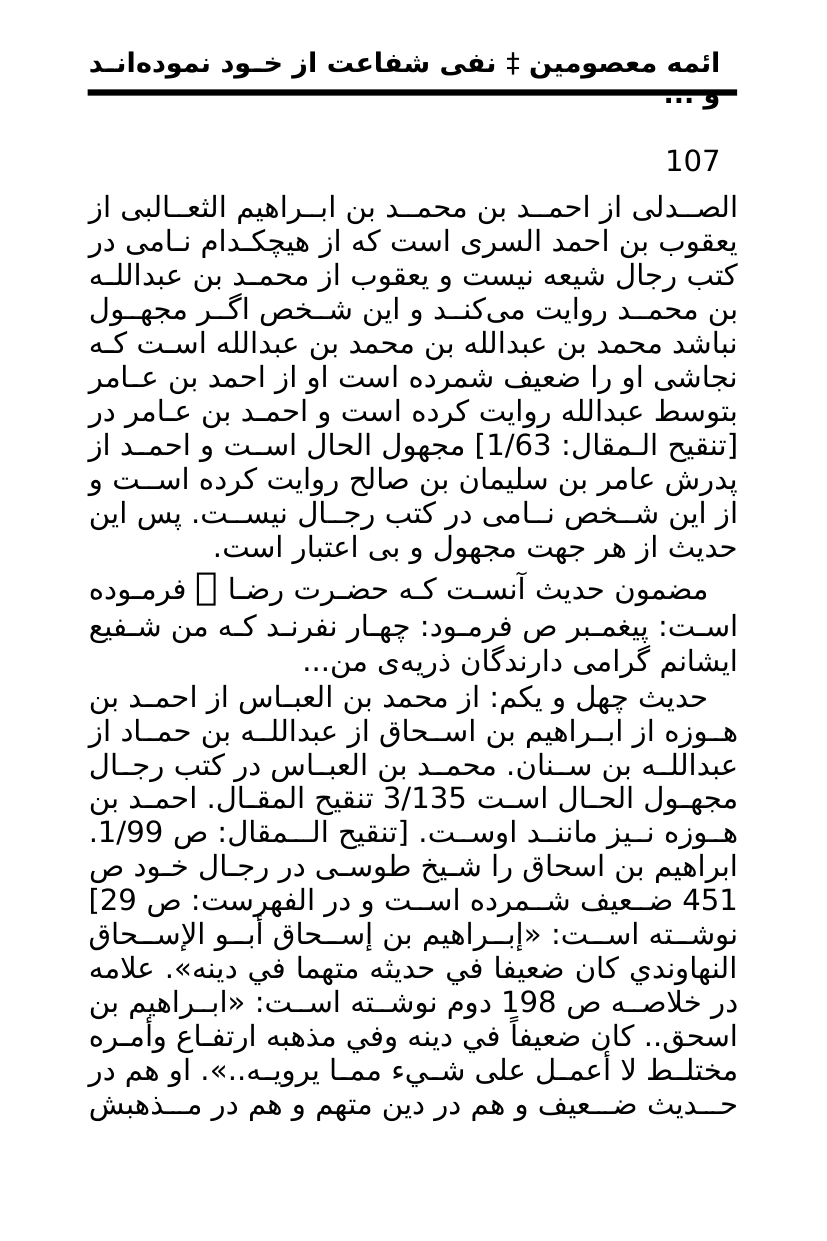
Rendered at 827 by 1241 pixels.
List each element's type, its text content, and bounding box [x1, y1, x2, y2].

text مضمون حدیث آنست که حضرت رضا فرموده است: پیغمبر ص فرمود: چهار نفرند که من شفیع ایشانم گرامی‌ دارندگان ذریه‌ی من... [89, 564, 738, 679]
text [89, 680, 738, 1121]
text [89, 191, 738, 564]
